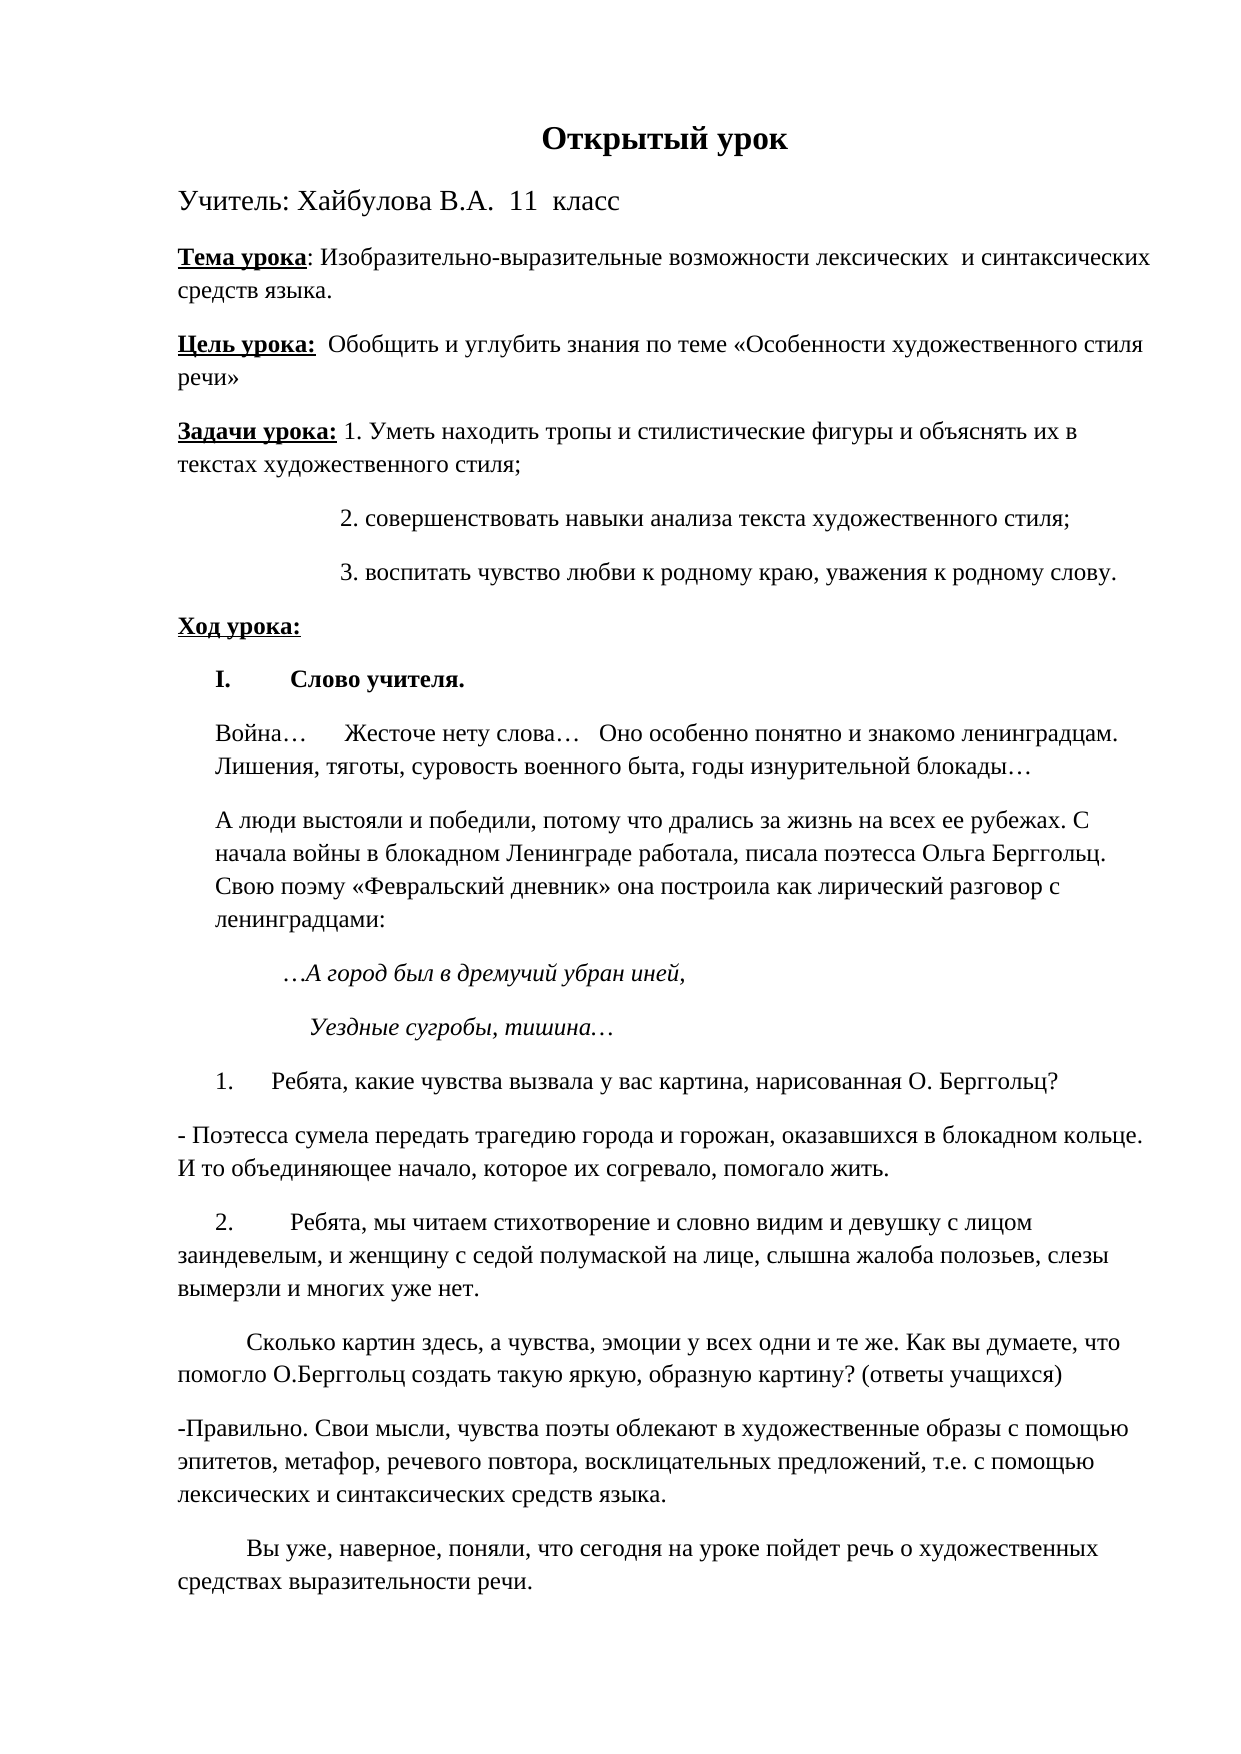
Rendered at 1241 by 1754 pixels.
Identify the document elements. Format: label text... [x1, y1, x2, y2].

text А люди выстояли и победили, потому что дрались за жизнь на всех ее рубежах. С начала войны в блокадном Ленинграде работала, писала поэтесса Ольга Берггольц. Свою поэму «Февральский дневник» она построила как лирический разговор с ленинградцами: [215, 805, 1152, 933]
text 2. Ребята, мы читаем стихотворение и словно видим и девушку с лицом заиндевелым, и женщину с седой полумаской на лице, слышна жалоба полозьев, слезы вымерзли и многих уже нет. [177, 1207, 1152, 1301]
text Цель урока: Обобщить и углубить знания по теме «Особенности художественного стиля речи» [177, 329, 1152, 391]
text Тема урока: Изобразительно-выразительные возможности лексических и синтаксических средств языка. [177, 242, 1152, 304]
text Ход урока: [177, 611, 1152, 639]
text Уездные сугробы, тишина… [215, 1012, 1152, 1041]
text Война… Жесточе нету слова… Оно особенно понятно и знакомо ленинградцам. Лишения, тяготы, суровость военного быта, годы изнурительной блокады… [215, 718, 1152, 780]
text …А город был в дремучий убран иней, [215, 958, 1152, 987]
text Задачи урока: 1. Уметь находить тропы и стилистические фигуры и объяснять их в текстах художественного стиля; [177, 416, 1152, 478]
text Сколько картин здесь, а чувства, эмоции у всех одни и те же. Как вы думаете, что помогло О.Берггольц создать такую яркую, образную картину? (ответы учащихся) [177, 1327, 1152, 1388]
text - Поэтесса сумела передать трагедию города и горожан, оказавшихся в блокадном кольце. И то объединяющее начало, которое их согревало, помогало жить. [177, 1120, 1152, 1182]
text Открытый урок [177, 118, 1152, 156]
text Вы уже, наверное, поняли, что сегодня на уроке пойдет речь о художественных средствах выразительности речи. [177, 1533, 1152, 1595]
text 2. совершенствовать навыки анализа текста художественного стиля; [177, 503, 1152, 532]
text -Правильно. Свои мысли, чувства поэты облекают в художественные образы с помощью эпитетов, метафор, речевого повтора, восклицательных предложений, т.е. с помощью лексических и синтаксических средств языка. [177, 1413, 1152, 1508]
text Учитель: Хайбулова В.А. 11 класс [177, 183, 1152, 217]
text 3. воспитать чувство любви к родному краю, уважения к родному слову. [177, 557, 1152, 586]
list Слово учителя. [215, 664, 1152, 693]
list Ребята, какие чувства вызвала у вас картина, нарисованная О. Берггольц? [215, 1066, 1152, 1095]
